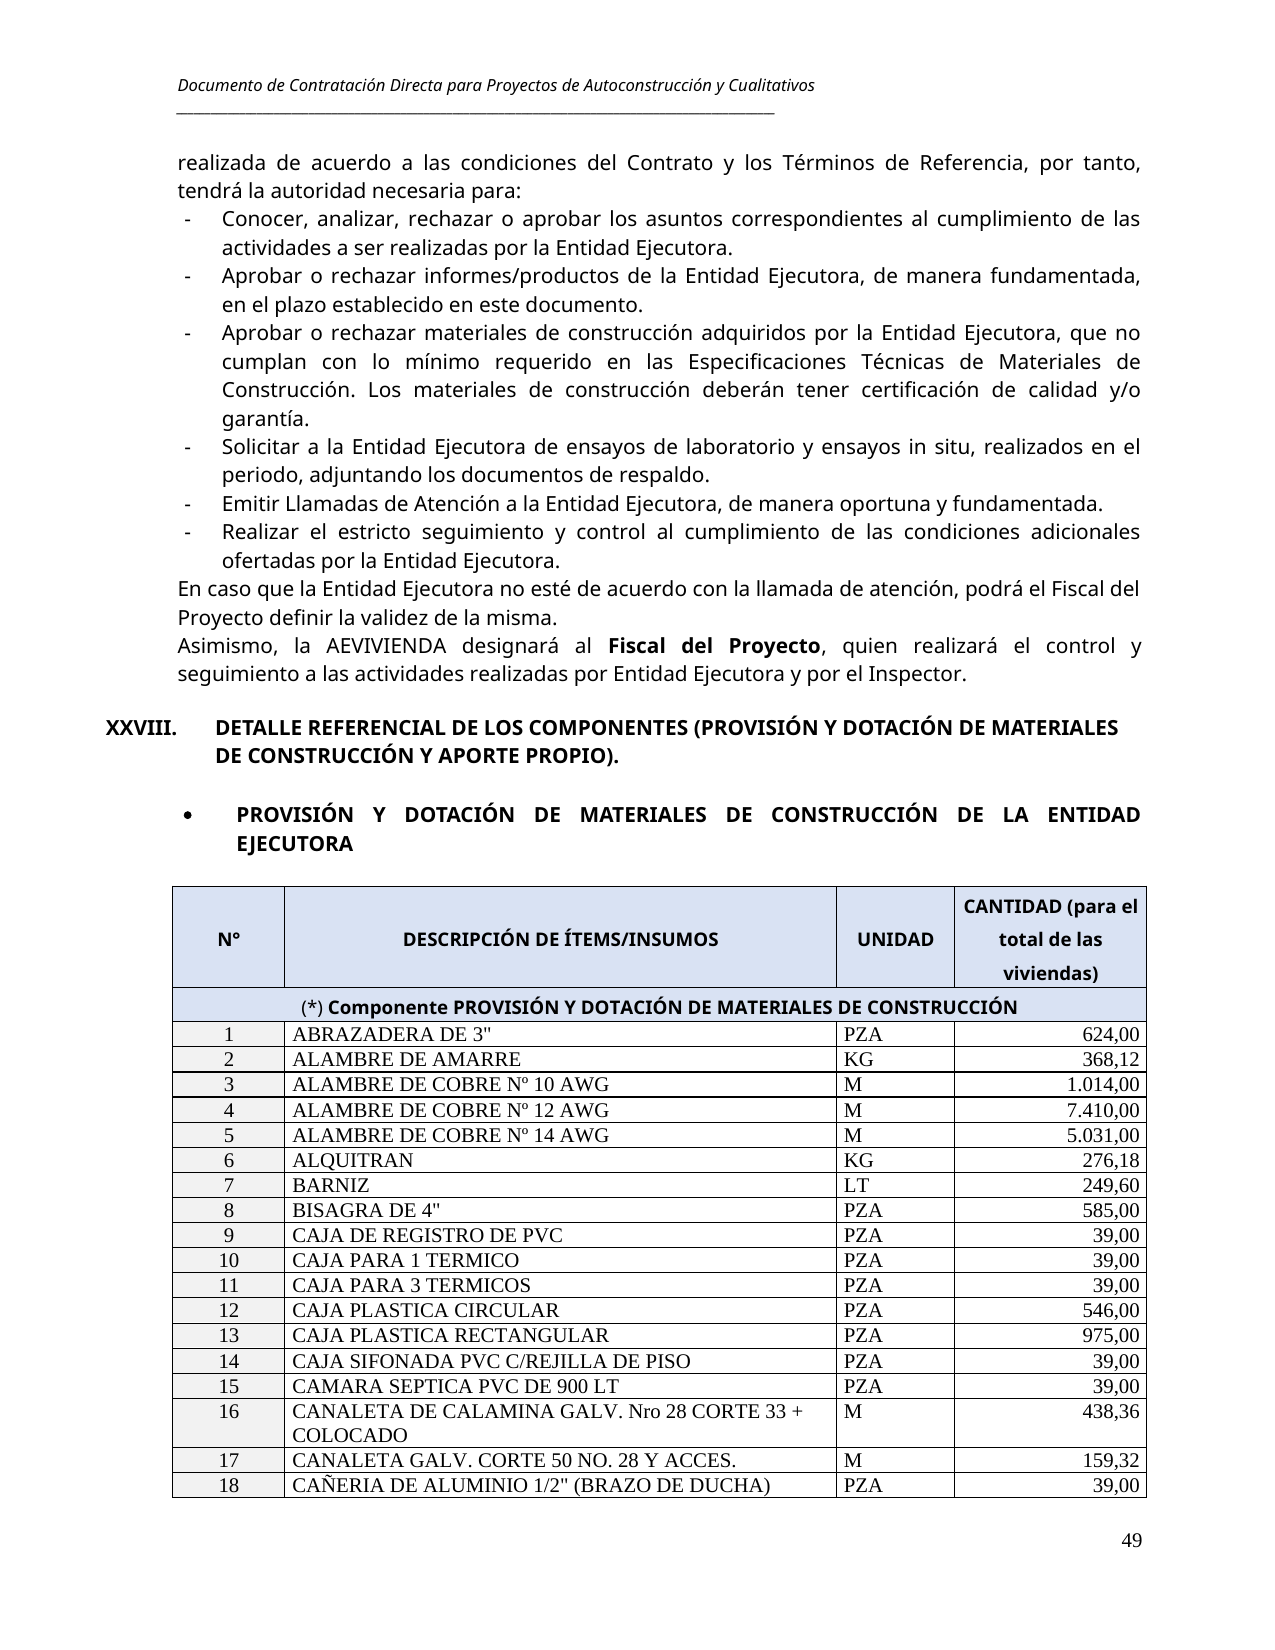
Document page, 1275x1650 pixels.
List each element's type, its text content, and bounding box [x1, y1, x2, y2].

table_cell KG [837, 1047, 954, 1071]
table_cell PZA [837, 1248, 954, 1272]
table_cell CAJA DE REGISTRO DE PVC [285, 1223, 836, 1247]
table_cell CANALETA GALV. CORTE 50 NO. 28 Y ACCES. [285, 1448, 836, 1472]
table_cell 546,00 [955, 1298, 1146, 1322]
table_cell 14 [173, 1349, 284, 1373]
table_cell M [837, 1123, 954, 1147]
text Asimismo, la AEVIVIENDA designará al Fiscal del Proyecto, quien realizará el control y seguimiento a las actividades realizadas por Entidad Ejecutora y por el Inspector. [177, 631, 1142, 688]
table_cell CAÑERIA DE ALUMINIO 1/2" (BRAZO DE DUCHA) [285, 1473, 836, 1497]
table_cell 7.410,00 [955, 1098, 1146, 1122]
table_cell 17 [173, 1448, 284, 1472]
table_cell 1.014,00 [955, 1073, 1146, 1096]
table_cell 276,18 [955, 1148, 1146, 1172]
table_cell ALAMBRE DE COBRE Nº 14 AWG [285, 1123, 836, 1147]
table_cell 7 [173, 1173, 284, 1197]
table_cell ABRAZADERA DE 3" [285, 1022, 836, 1046]
table_cell 39,00 [955, 1374, 1146, 1398]
table_cell 10 [173, 1248, 284, 1272]
table_cell 13 [173, 1324, 284, 1347]
table_cell CAJA PARA 1 TERMICO [285, 1248, 836, 1272]
table_cell 11 [173, 1273, 284, 1297]
table_cell 5.031,00 [955, 1123, 1146, 1147]
table_cell ALAMBRE DE AMARRE [285, 1047, 836, 1071]
table_cell KG [837, 1148, 954, 1172]
table_cell PZA [837, 1022, 954, 1046]
table_cell 9 [173, 1223, 284, 1247]
table_cell BISAGRA DE 4" [285, 1198, 836, 1222]
table_cell 16 [173, 1399, 284, 1447]
table_cell LT [837, 1173, 954, 1197]
table_cell 585,00 [955, 1198, 1146, 1222]
table_cell CAJA SIFONADA PVC C/REJILLA DE PISO [285, 1349, 836, 1373]
table_cell 3 [173, 1073, 284, 1096]
table_cell 368,12 [955, 1047, 1146, 1071]
table_cell 12 [173, 1298, 284, 1322]
list Solicitar a la Entidad Ejecutora de ensayos de laboratorio y ensayos in situ, realizados en el periodo, adjuntando los documentos de respaldo. [184, 432, 1142, 489]
table_cell 438,36 [955, 1399, 1146, 1447]
table_cell PZA [837, 1298, 954, 1322]
table_cell ALAMBRE DE COBRE Nº 12 AWG [285, 1098, 836, 1122]
table_cell 975,00 [955, 1324, 1146, 1347]
list PROVISIÓN Y DOTACIÓN DE MATERIALES DE CONSTRUCCIÓN DE LA ENTIDAD EJECUTORA [184, 800, 1142, 857]
table_cell PZA [837, 1198, 954, 1222]
list Realizar el estricto seguimiento y control al cumplimiento de las condiciones adicionales ofertadas por la Entidad Ejecutora. [184, 517, 1142, 574]
table_cell 5 [173, 1123, 284, 1147]
list DETALLE REFERENCIAL DE LOS COMPONENTES (PROVISIÓN Y DOTACIÓN DE MATERIALES DE CONSTRUCCIÓN Y APORTE PROPIO). [177, 713, 1142, 770]
table_cell 39,00 [955, 1223, 1146, 1247]
table_cell 8 [173, 1198, 284, 1222]
table_cell 39,00 [955, 1473, 1146, 1497]
table_cell CAJA PLASTICA CIRCULAR [285, 1298, 836, 1322]
list Emitir Llamadas de Atención a la Entidad Ejecutora, de manera oportuna y fundamentada. [184, 489, 1142, 517]
table_header N° [173, 887, 284, 987]
list Aprobar o rechazar materiales de construcción adquiridos por la Entidad Ejecutora, que no cumplan con lo mínimo requerido en las Especificaciones Técnicas de Materiales de Construcción. Los materiales de construcción deberán tener certificación de calidad y/o garantía. [184, 318, 1142, 432]
text En caso que la Entidad Ejecutora no esté de acuerdo con la llamada de atención, podrá el Fiscal del Proyecto definir la validez de la misma. [177, 574, 1142, 631]
table_cell 159,32 [955, 1448, 1146, 1472]
table_cell (*) Componente PROVISIÓN Y DOTACIÓN DE MATERIALES DE CONSTRUCCIÓN [173, 988, 1146, 1021]
table_cell 249,60 [955, 1173, 1146, 1197]
table_cell M [837, 1098, 954, 1122]
table_cell PZA [837, 1473, 954, 1497]
table_cell 2 [173, 1047, 284, 1071]
table_cell PZA [837, 1374, 954, 1398]
table_header CANTIDAD (para el total de las viviendas) [955, 887, 1146, 987]
table_cell M [837, 1399, 954, 1447]
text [177, 148, 1142, 204]
table_cell CAJA PARA 3 TERMICOS [285, 1273, 836, 1297]
table_cell 39,00 [955, 1349, 1146, 1373]
table_cell 39,00 [955, 1273, 1146, 1297]
table_cell ALAMBRE DE COBRE Nº 10 AWG [285, 1073, 836, 1096]
list Aprobar o rechazar informes/productos de la Entidad Ejecutora, de manera fundamentada, en el plazo establecido en este documento. [184, 261, 1142, 318]
table_cell 39,00 [955, 1248, 1146, 1272]
table_cell 624,00 [955, 1022, 1146, 1046]
table_cell PZA [837, 1324, 954, 1347]
table_cell 4 [173, 1098, 284, 1122]
table_cell PZA [837, 1349, 954, 1373]
table_cell M [837, 1073, 954, 1096]
table_cell CANALETA DE CALAMINA GALV. Nro 28 CORTE 33 + COLOCADO [285, 1399, 836, 1447]
table_header UNIDAD [837, 887, 954, 987]
table_cell 18 [173, 1473, 284, 1497]
table_cell BARNIZ [285, 1173, 836, 1197]
table_cell 6 [173, 1148, 284, 1172]
table_cell CAMARA SEPTICA PVC DE 900 LT [285, 1374, 836, 1398]
table_cell 1 [173, 1022, 284, 1046]
table_cell ALQUITRAN [285, 1148, 836, 1172]
table_cell PZA [837, 1223, 954, 1247]
table_cell PZA [837, 1273, 954, 1297]
table_cell 15 [173, 1374, 284, 1398]
table_cell M [837, 1448, 954, 1472]
list Conocer, analizar, rechazar o aprobar los asuntos correspondientes al cumplimiento de las actividades a ser realizadas por la Entidad Ejecutora. [184, 204, 1142, 261]
table_header DESCRIPCIÓN DE ÍTEMS/INSUMOS [285, 887, 836, 987]
table_cell CAJA PLASTICA RECTANGULAR [285, 1324, 836, 1347]
